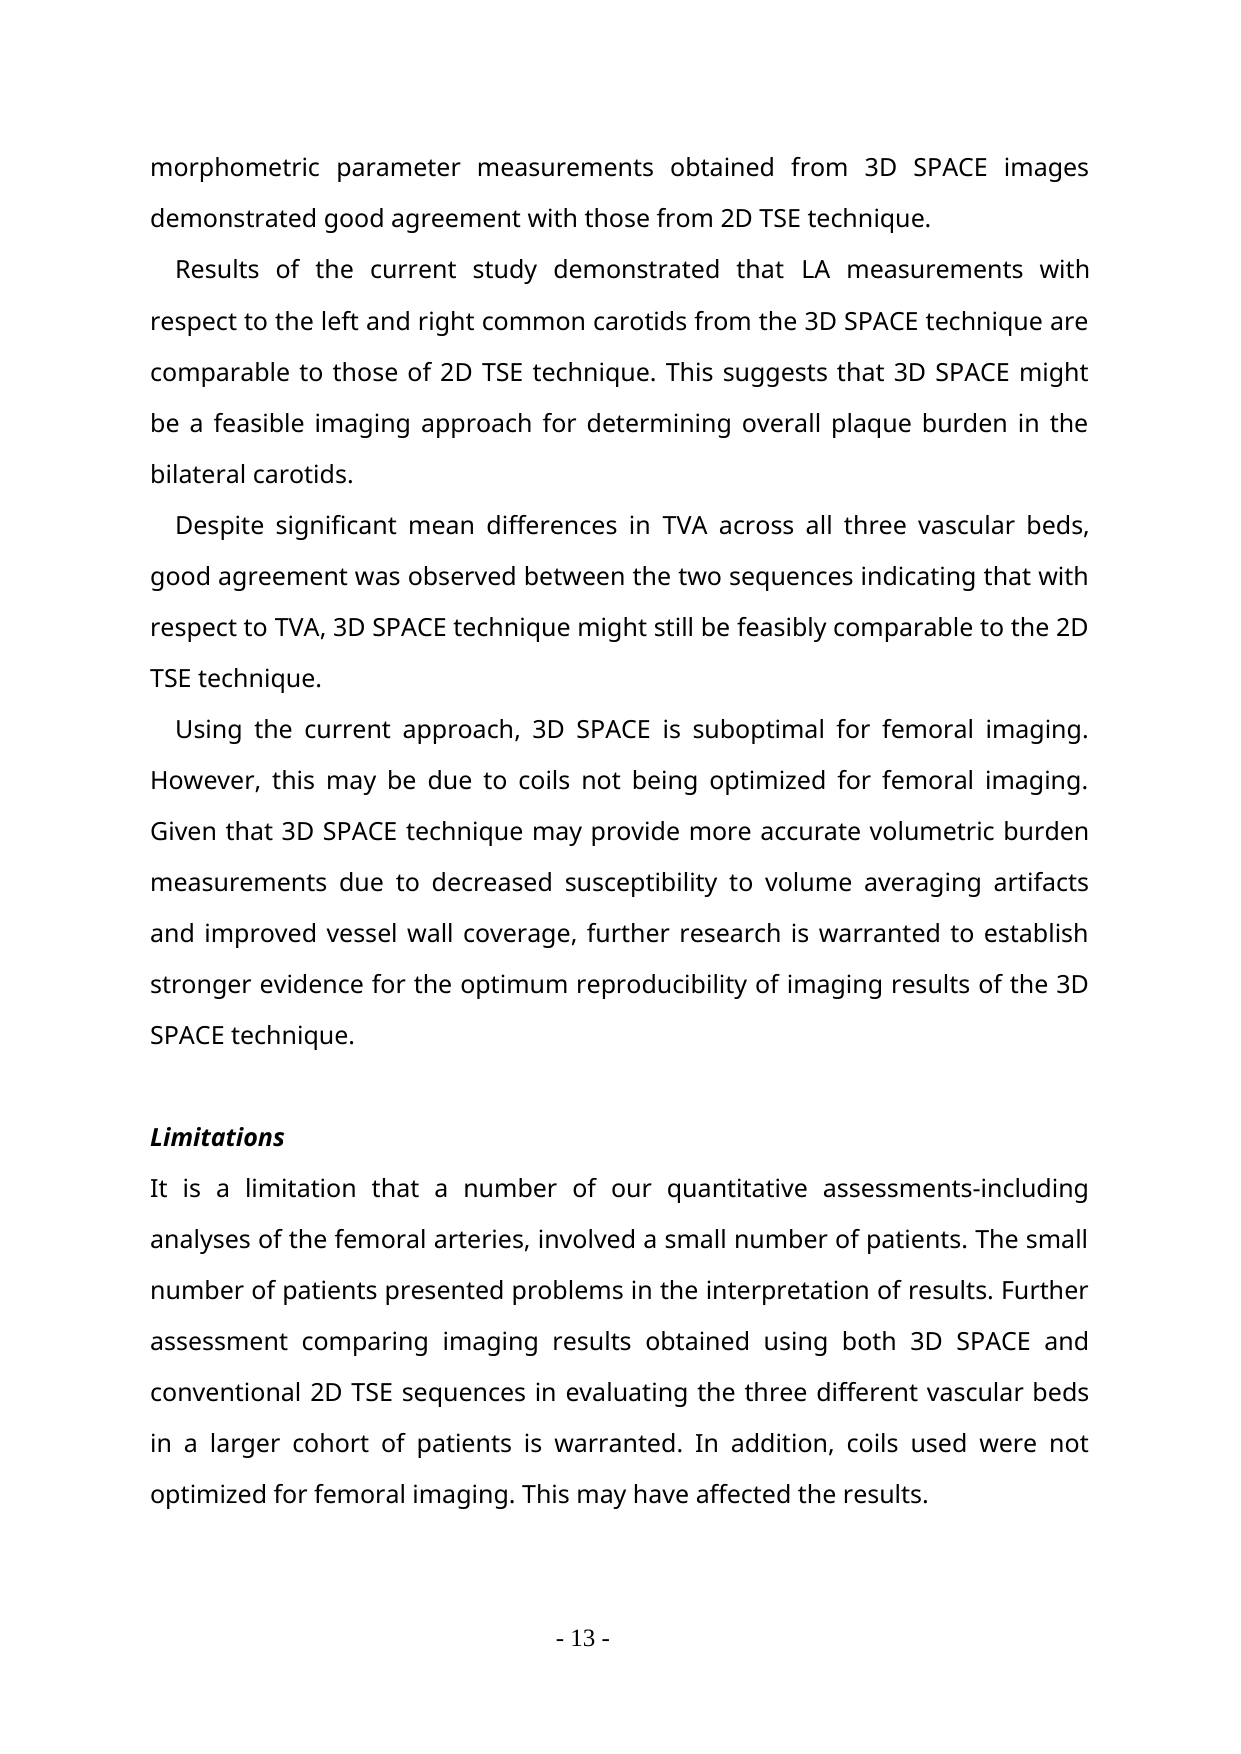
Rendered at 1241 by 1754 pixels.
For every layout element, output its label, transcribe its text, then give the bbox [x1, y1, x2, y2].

text Using the current approach, 3D SPACE is suboptimal for femoral imaging. However, this may be due to coils not being optimized for femoral imaging. Given that 3D SPACE technique may provide more accurate volumetric burden measurements due to decreased susceptibility to volume averaging artifacts and improved vessel wall coverage, further research is warranted to establish stronger evidence for the optimum reproducibility of imaging results of the 3D SPACE technique. [150, 711, 1090, 1052]
text It is a limitation that a number of our quantitative assessments-including analyses of the femoral arteries, involved a small number of patients. The small number of patients presented problems in the interpretation of results. Further assessment comparing imaging results obtained using both 3D SPACE and conventional 2D TSE sequences in evaluating the three different vascular beds in a larger cohort of patients is warranted. In addition, coils used were not optimized for femoral imaging. This may have affected the results. [150, 1171, 1090, 1511]
text Results of the current study demonstrated that LA measurements with respect to the left and right common carotids from the 3D SPACE technique are comparable to those of 2D TSE technique. This suggests that 3D SPACE might be a feasible imaging approach for determining overall plaque burden in the bilateral carotids. [150, 252, 1090, 490]
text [150, 150, 1090, 235]
text Despite significant mean differences in TVA across all three vascular beds, good agreement was observed between the two sequences indicating that with respect to TVA, 3D SPACE technique might still be feasibly comparable to the 2D TSE technique. [150, 507, 1090, 694]
text Limitations [150, 1120, 1090, 1154]
